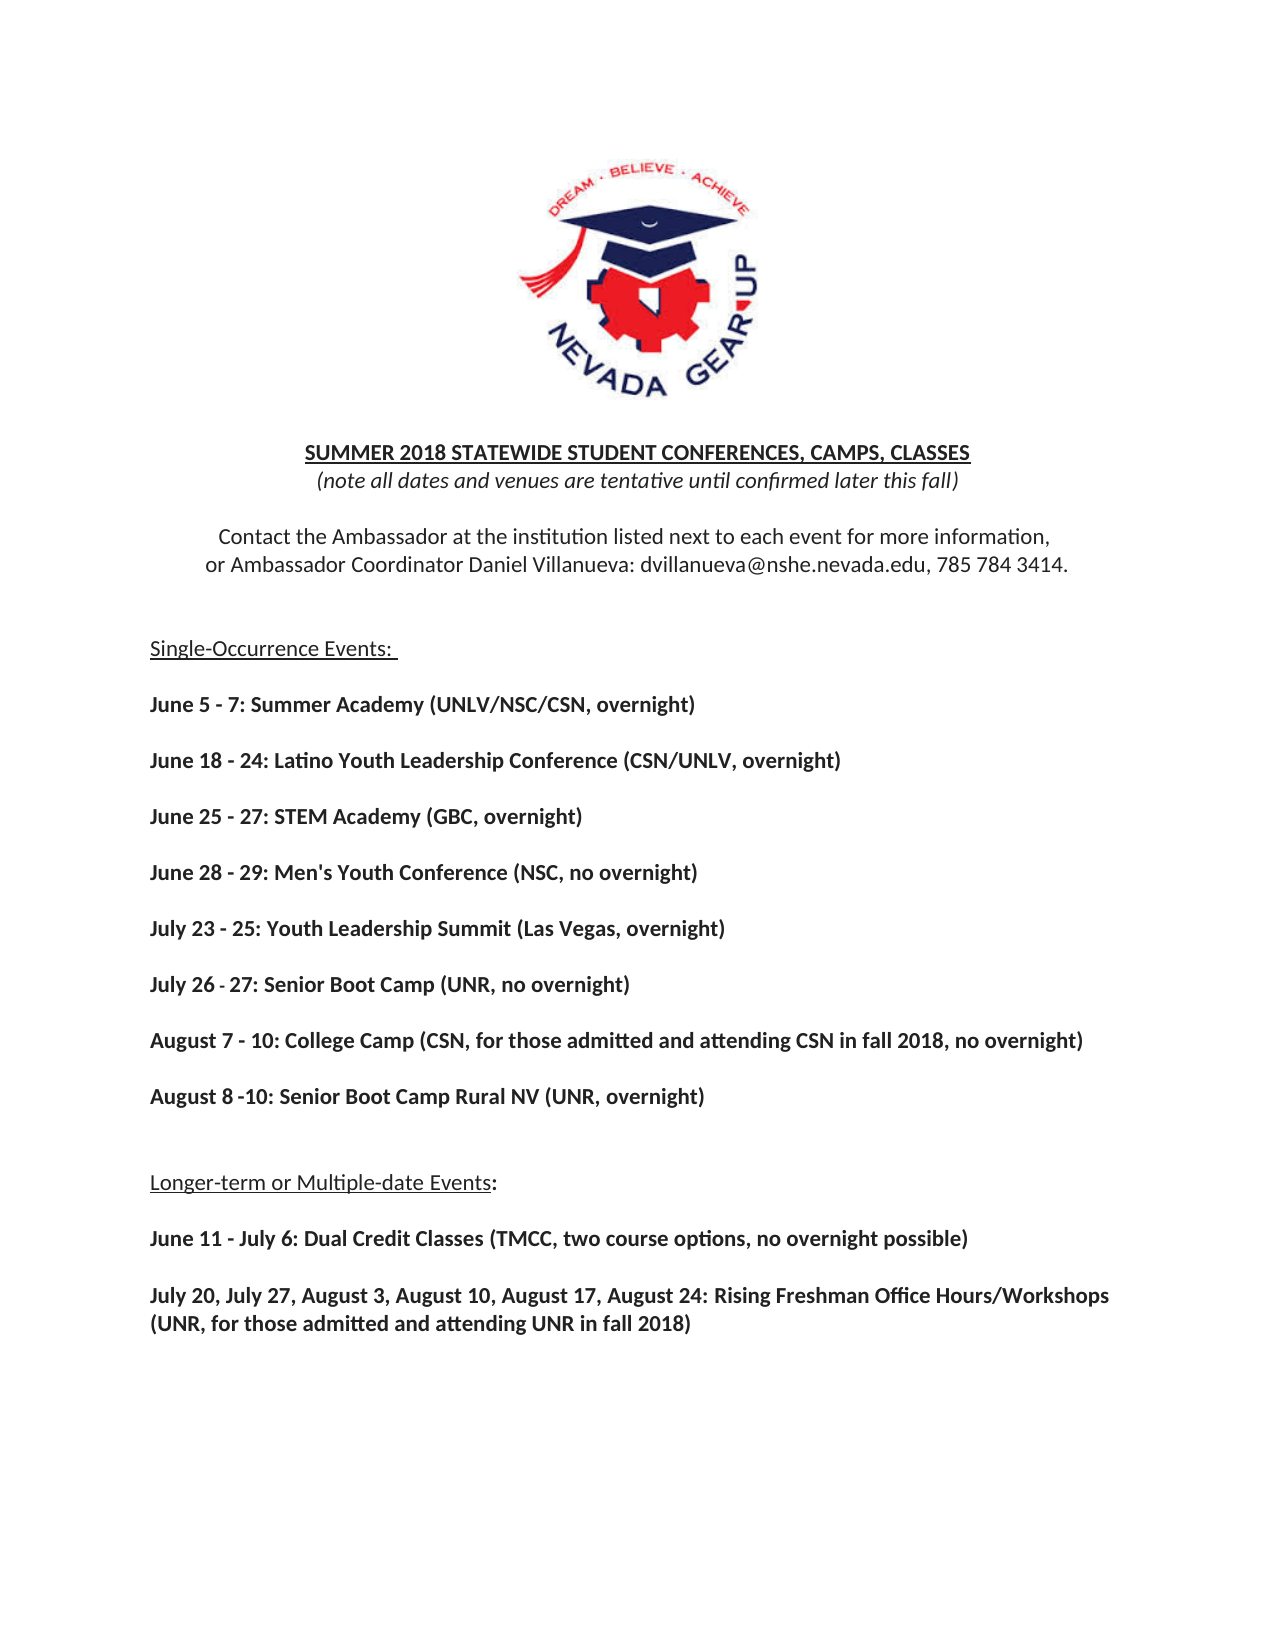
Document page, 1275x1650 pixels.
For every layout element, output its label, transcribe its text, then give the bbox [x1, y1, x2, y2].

text SUMMER 2018 STATEWIDE STUDENT CONFERENCES, CAMPS, CLASSES [150, 438, 1125, 466]
text June 28 - 29: Men's Youth Conference (NSC, no overnight) [150, 858, 1125, 886]
text June 11 - July 6: Dual Credit Classes (TMCC, two course options, no overnight possible) [150, 1224, 1125, 1252]
text Single-Occurrence Events: [150, 634, 1125, 662]
text July 20, July 27, August 3, August 10, August 17, August 24: Rising Freshman Office Hours/Workshops (UNR, for those admitted and attending UNR in fall 2018) [150, 1281, 1125, 1337]
text August 8 -10: Senior Boot Camp Rural NV (UNR, overnight) [150, 1082, 1125, 1111]
text June 25 - 27: STEM Academy (GBC, overnight) [150, 802, 1125, 830]
text July 23 - 25: Youth Leadership Summit (Las Vegas, overnight) [150, 914, 1125, 942]
text June 5 - 7: Summer Academy (UNLV/NSC/CSN, overnight) [150, 690, 1125, 718]
text July 26 - 27: Senior Boot Camp (UNR, no overnight) [150, 970, 1125, 998]
text June 18 - 24: Latino Youth Leadership Conference (CSN/UNLV, overnight) [150, 746, 1125, 774]
text Contact the Ambassador at the institution listed next to each event for more information, or Ambassador Coordinator Daniel Villanueva: dvillanueva@nshe.nevada.edu, 785 784 3414. [150, 522, 1125, 578]
picture [507, 150, 768, 410]
text August 7 - 10: College Camp (CSN, for those admitted and attending CSN in fall 2018, no overnight) [150, 1026, 1125, 1054]
text Longer-term or Multiple-date Events: [150, 1168, 1125, 1196]
text (note all dates and venues are tentative until confirmed later this fall) [150, 466, 1125, 494]
